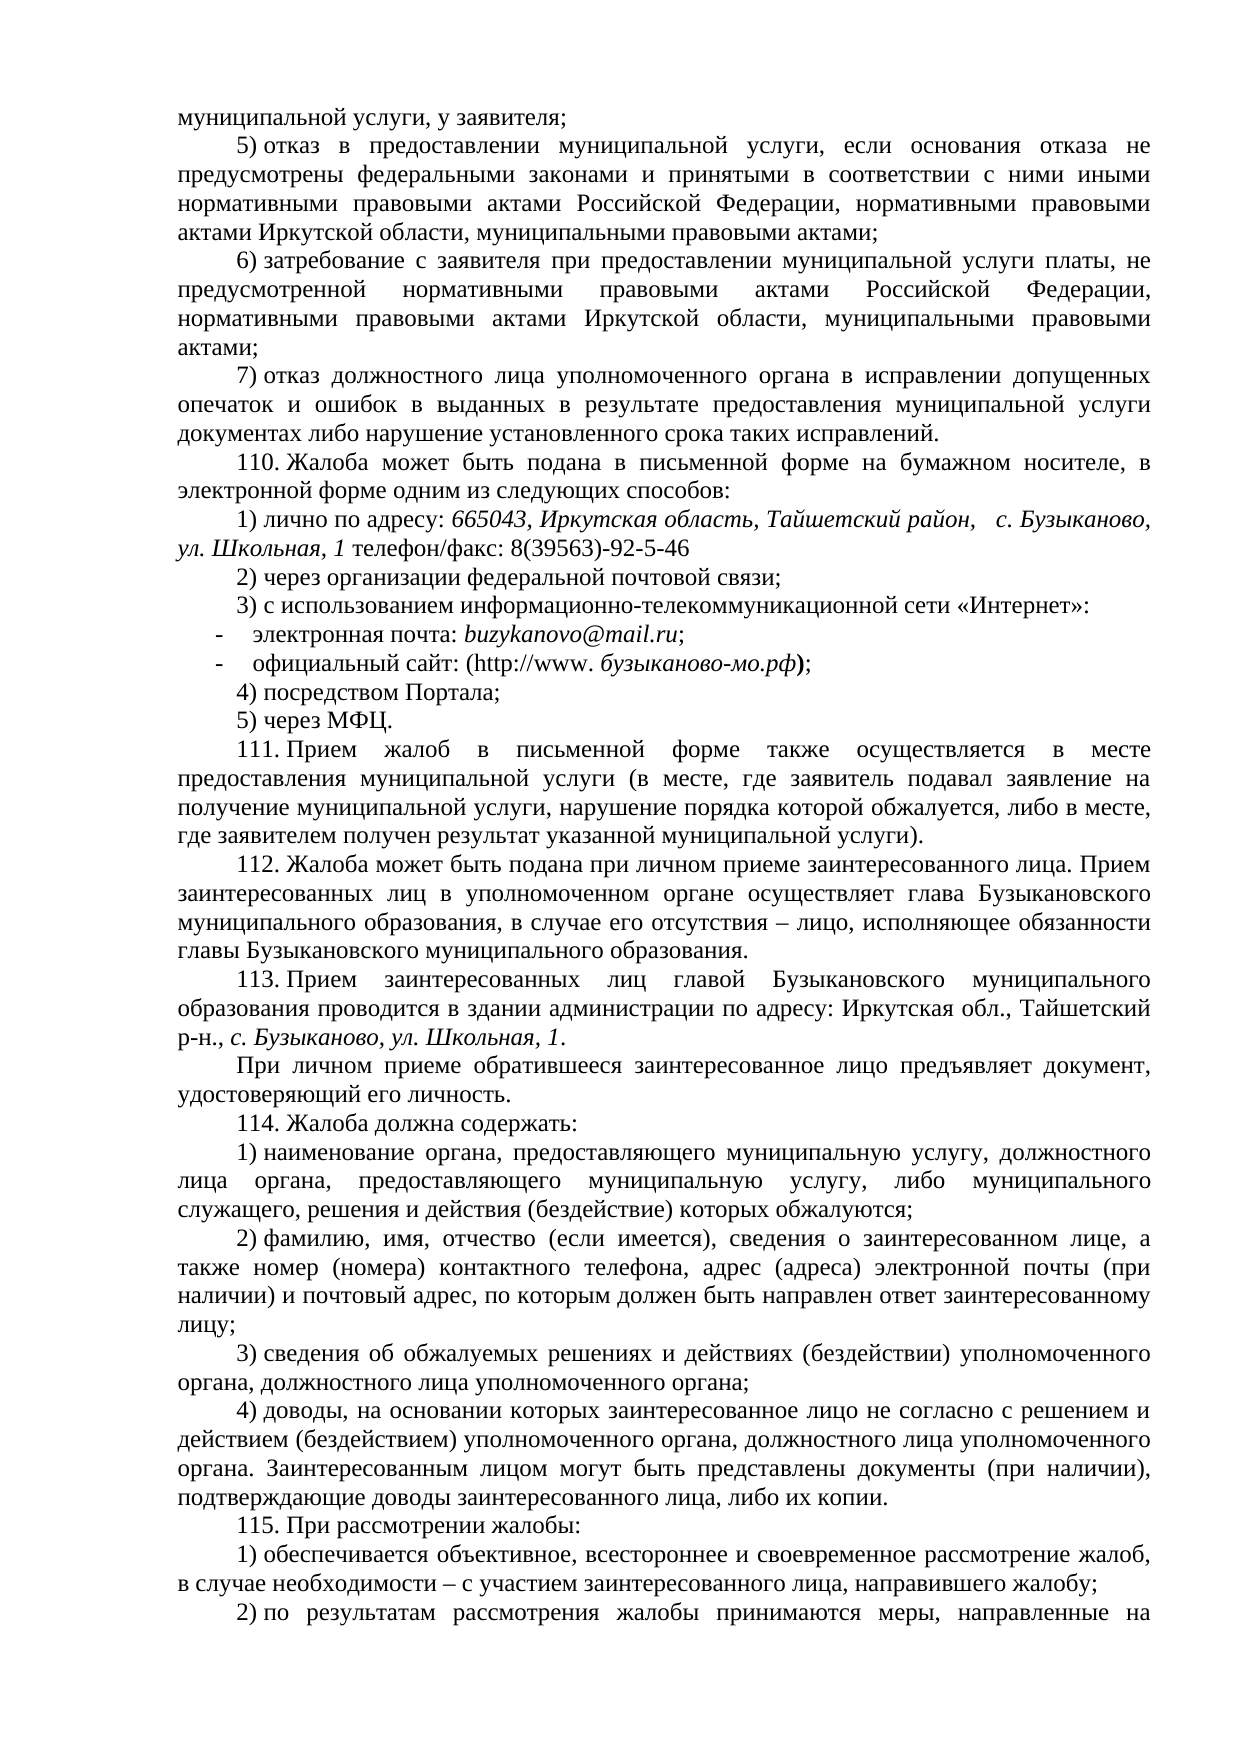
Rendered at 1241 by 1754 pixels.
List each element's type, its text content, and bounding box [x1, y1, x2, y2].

text 1) лично по адресу: 665043, Иркутская область, Тайшетский район, с. Бузыканово, ул. Школьная, 1 телефон/факс: 8(39563)-92-5-46 [177, 504, 1152, 562]
text 113. Прием заинтересованных лиц главой Бузыкановского муниципального образования проводится в здании администрации по адресу: Иркутская обл., Тайшетский р-н., с. Бузыканово, ул. Школьная, 1. [177, 964, 1152, 1051]
text 5) через МФЦ. [177, 706, 1152, 734]
text 112. Жалоба может быть подана при личном приеме заинтересованного лица. Прием заинтересованных лиц в уполномоченном органе осуществляет глава Бузыкановского муниципального образования, в случае его отсутствия – лицо, исполняющее обязанности главы Бузыкановского муниципального образования. [177, 849, 1152, 964]
text 2) через организации федеральной почтовой связи; [177, 562, 1152, 591]
text 1) обеспечивается объективное, всестороннее и своевременное рассмотрение жалоб, в случае необходимости – с участием заинтересованного лица, направившего жалобу; [177, 1539, 1152, 1597]
text 4) посредством Портала; [177, 677, 1152, 706]
text 3) с использованием информационно-телекоммуникационной сети «Интернет»: [177, 591, 1152, 619]
list официальный сайт: (http://www. бузыканово-мо.рф); [215, 648, 594, 677]
text 3) сведения об обжалуемых решениях и действиях (бездействии) уполномоченного органа, должностного лица уполномоченного органа; [177, 1338, 1152, 1396]
text 7) отказ должностного лица уполномоченного органа в исправлении допущенных опечаток и ошибок в выданных в результате предоставления муниципальной услуги документах либо нарушение установленного срока таких исправлений. [177, 361, 1152, 447]
text 1) наименование органа, предоставляющего муниципальную услугу, должностного лица органа, предоставляющего муниципальную услугу, либо муниципального служащего, решения и действия (бездействие) которых обжалуются; [177, 1137, 1152, 1223]
text 4) доводы, на основании которых заинтересованное лицо не согласно с решением и действием (бездействием) уполномоченного органа, должностного лица уполномоченного органа. Заинтересованным лицом могут быть представлены документы (при наличии), подтверждающие доводы заинтересованного лица, либо их копии. [177, 1396, 1152, 1511]
text 6) затребование с заявителя при предоставлении муниципальной услуги платы, не предусмотренной нормативными правовыми актами Российской Федерации, нормативными правовыми актами Иркутской области, муниципальными правовыми актами; [177, 246, 1152, 361]
text При личном приеме обратившееся заинтересованное лицо предъявляет документ, удостоверяющий его личность. [177, 1051, 1152, 1108]
text 110. Жалоба может быть подана в письменной форме на бумажном носителе, в электронной форме одним из следующих способов: [177, 447, 1152, 504]
text 2) фамилию, имя, отчество (если имеется), сведения о заинтересованном лице, а также номер (номера) контактного телефона, адрес (адреса) электронной почты (при наличии) и почтовый адрес, по которым должен быть направлен ответ заинтересованному лицу; [177, 1223, 1152, 1338]
text 111. Прием жалоб в письменной форме также осуществляется в месте предоставления муниципальной услуги (в месте, где заявитель подавал заявление на получение муниципальной услуги, нарушение порядка которой обжалуется, либо в месте, где заявителем получен результат указанной муниципальной услуги). [177, 734, 1152, 849]
text 114. Жалоба должна содержать: [177, 1108, 1152, 1137]
list официальный сайт: (http://www. бузыканово-мо.рф); [600, 648, 796, 677]
text 115. При рассмотрении жалобы: [177, 1511, 1152, 1539]
list электронная почта: buzykanovo@mail.ru; [215, 619, 1152, 648]
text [177, 1597, 1152, 1626]
text 5) отказ в предоставлении муниципальной услуги, если основания отказа не предусмотрены федеральными законами и принятыми в соответствии с ними иными нормативными правовыми актами Российской Федерации, нормативными правовыми актами Иркутской области, муниципальными правовыми актами; [177, 131, 1152, 246]
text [177, 102, 1152, 131]
list официальный сайт: (http://www. бузыканово-мо.рф); [804, 648, 1152, 677]
